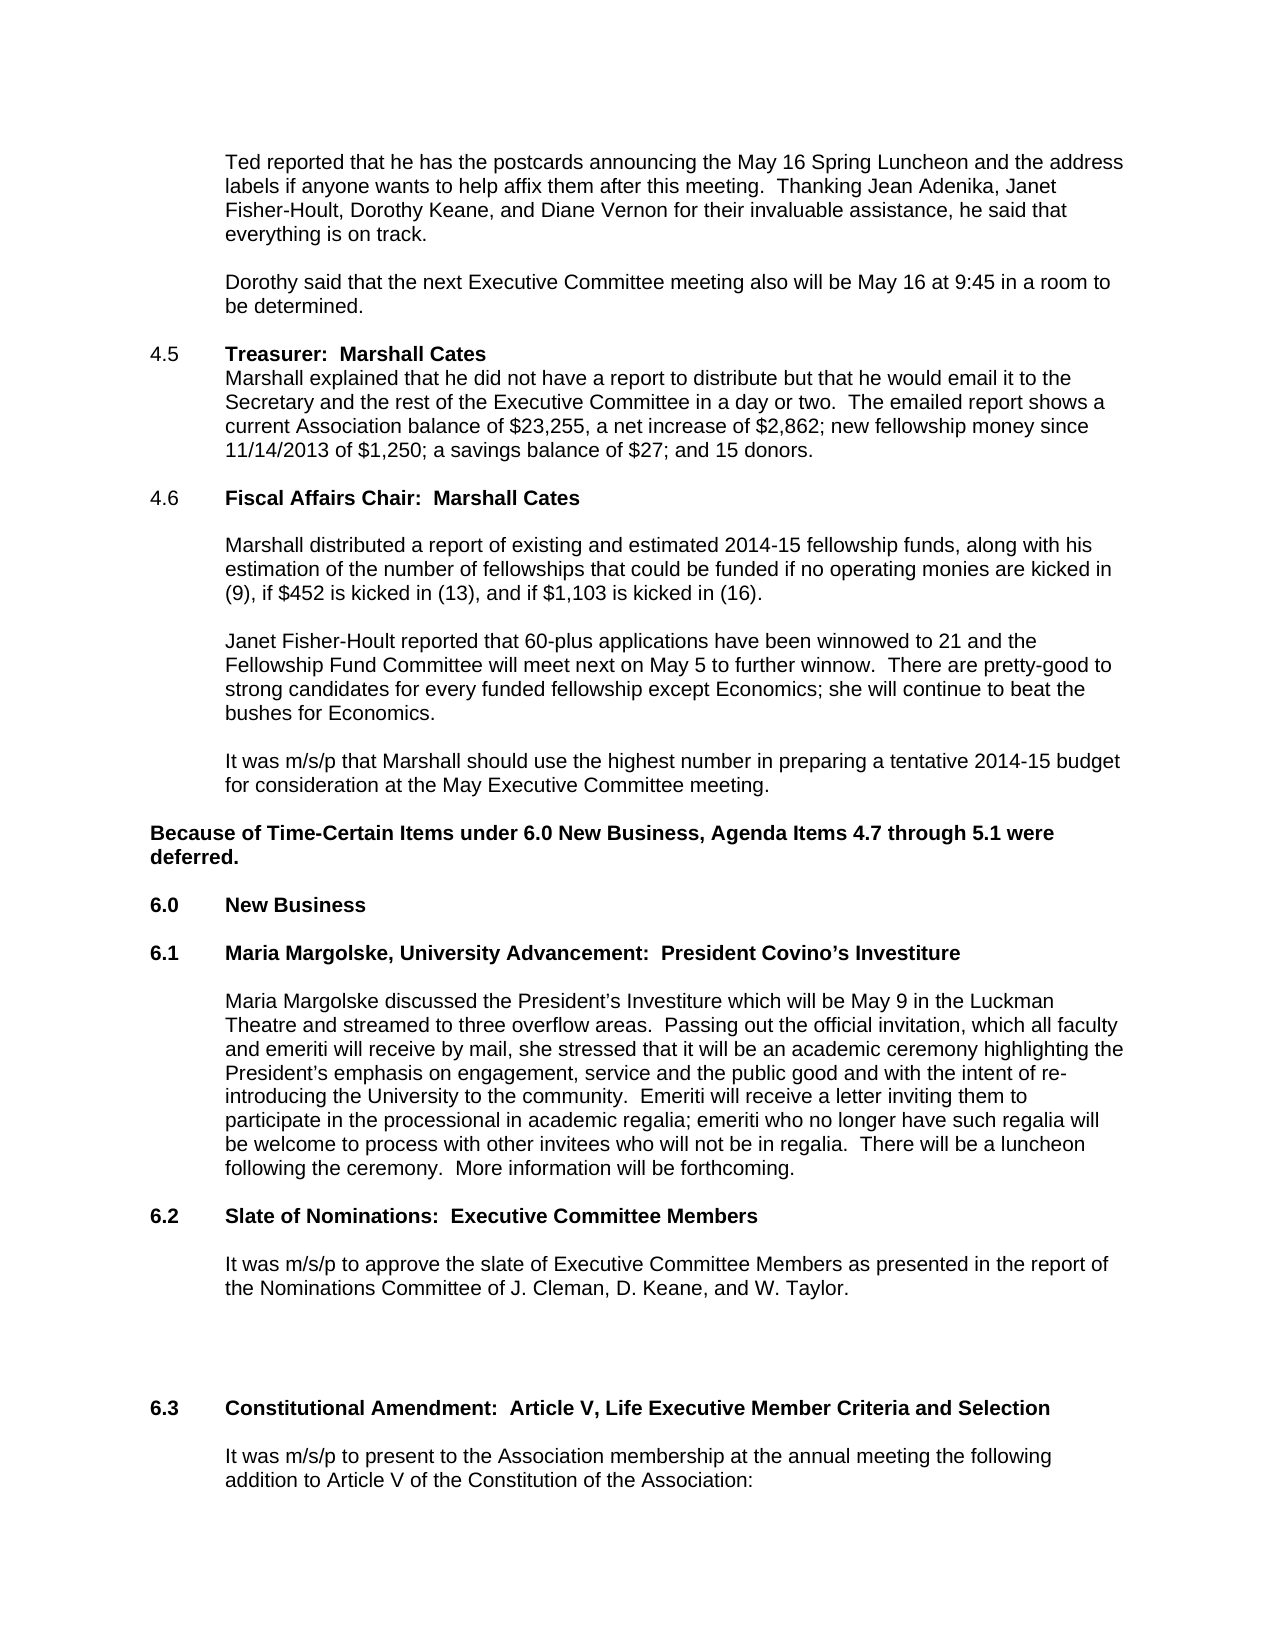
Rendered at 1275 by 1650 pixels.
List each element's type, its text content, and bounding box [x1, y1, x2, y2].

text 6.2 Slate of Nominations: Executive Committee Members [150, 1204, 1125, 1228]
text 6.1 Maria Margolske, University Advancement: President Covino’s Investiture [150, 941, 1125, 964]
text Because of Time-Certain Items under 6.0 New Business, Agenda Items 4.7 through 5.1 were deferred. [150, 821, 1125, 869]
text 6.3 Constitutional Amendment: Article V, Life Executive Member Criteria and Selection [150, 1396, 1125, 1420]
text It was m/s/p to approve the slate of Executive Committee Members as presented in the report of the Nominations Committee of J. Cleman, D. Keane, and W. Taylor. [225, 1252, 1125, 1300]
text Marshall distributed a report of existing and estimated 2014-15 fellowship funds, along with his estimation of the number of fellowships that could be funded if no operating monies are kicked in (9), if $452 is kicked in (13), and if $1,103 is kicked in (16). [225, 533, 1125, 605]
text Dorothy said that the next Executive Committee meeting also will be May 16 at 9:45 in a room to be determined. [225, 270, 1125, 318]
text Janet Fisher-Hoult reported that 60-plus applications have been winnowed to 21 and the Fellowship Fund Committee will meet next on May 5 to further winnow. There are pretty-good to strong candidates for every funded fellowship except Economics; she will continue to beat the bushes for Economics. [225, 629, 1125, 725]
text 4.6 Fiscal Affairs Chair: Marshall Cates [150, 485, 1125, 509]
text Maria Margolske discussed the President’s Investiture which will be May 9 in the Luckman Theatre and streamed to three overflow areas. Passing out the official invitation, which all faculty and emeriti will receive by mail, she stressed that it will be an academic ceremony highlighting the President’s emphasis on engagement, service and the public good and with the intent of re-introducing the University to the community. Emeriti will receive a letter inviting them to participate in the processional in academic regalia; emeriti who no longer have such regalia will be welcome to process with other invitees who will not be in regalia. There will be a luncheon following the ceremony. More information will be forthcoming. [225, 988, 1125, 1180]
text It was m/s/p that Marshall should use the highest number in preparing a tentative 2014-15 budget for consideration at the May Executive Committee meeting. [225, 749, 1125, 797]
text Ted reported that he has the postcards announcing the May 16 Spring Luncheon and the address labels if anyone wants to help affix them after this meeting. Thanking Jean Adenika, Janet Fisher-Hoult, Dorothy Keane, and Diane Vernon for their invaluable assistance, he said that everything is on track. [225, 150, 1125, 246]
text Marshall explained that he did not have a report to distribute but that he would email it to the Secretary and the rest of the Executive Committee in a day or two. The emailed report shows a current Association balance of $23,255, a net increase of $2,862; new fellowship money since 11/14/2013 of $1,250; a savings balance of $27; and 15 donors. [225, 366, 1125, 461]
text 4.5 Treasurer: Marshall Cates [150, 342, 1125, 366]
text 6.0 New Business [150, 893, 1125, 917]
text It was m/s/p to present to the Association membership at the annual meeting the following addition to Article V of the Constitution of the Association: [225, 1444, 1125, 1492]
